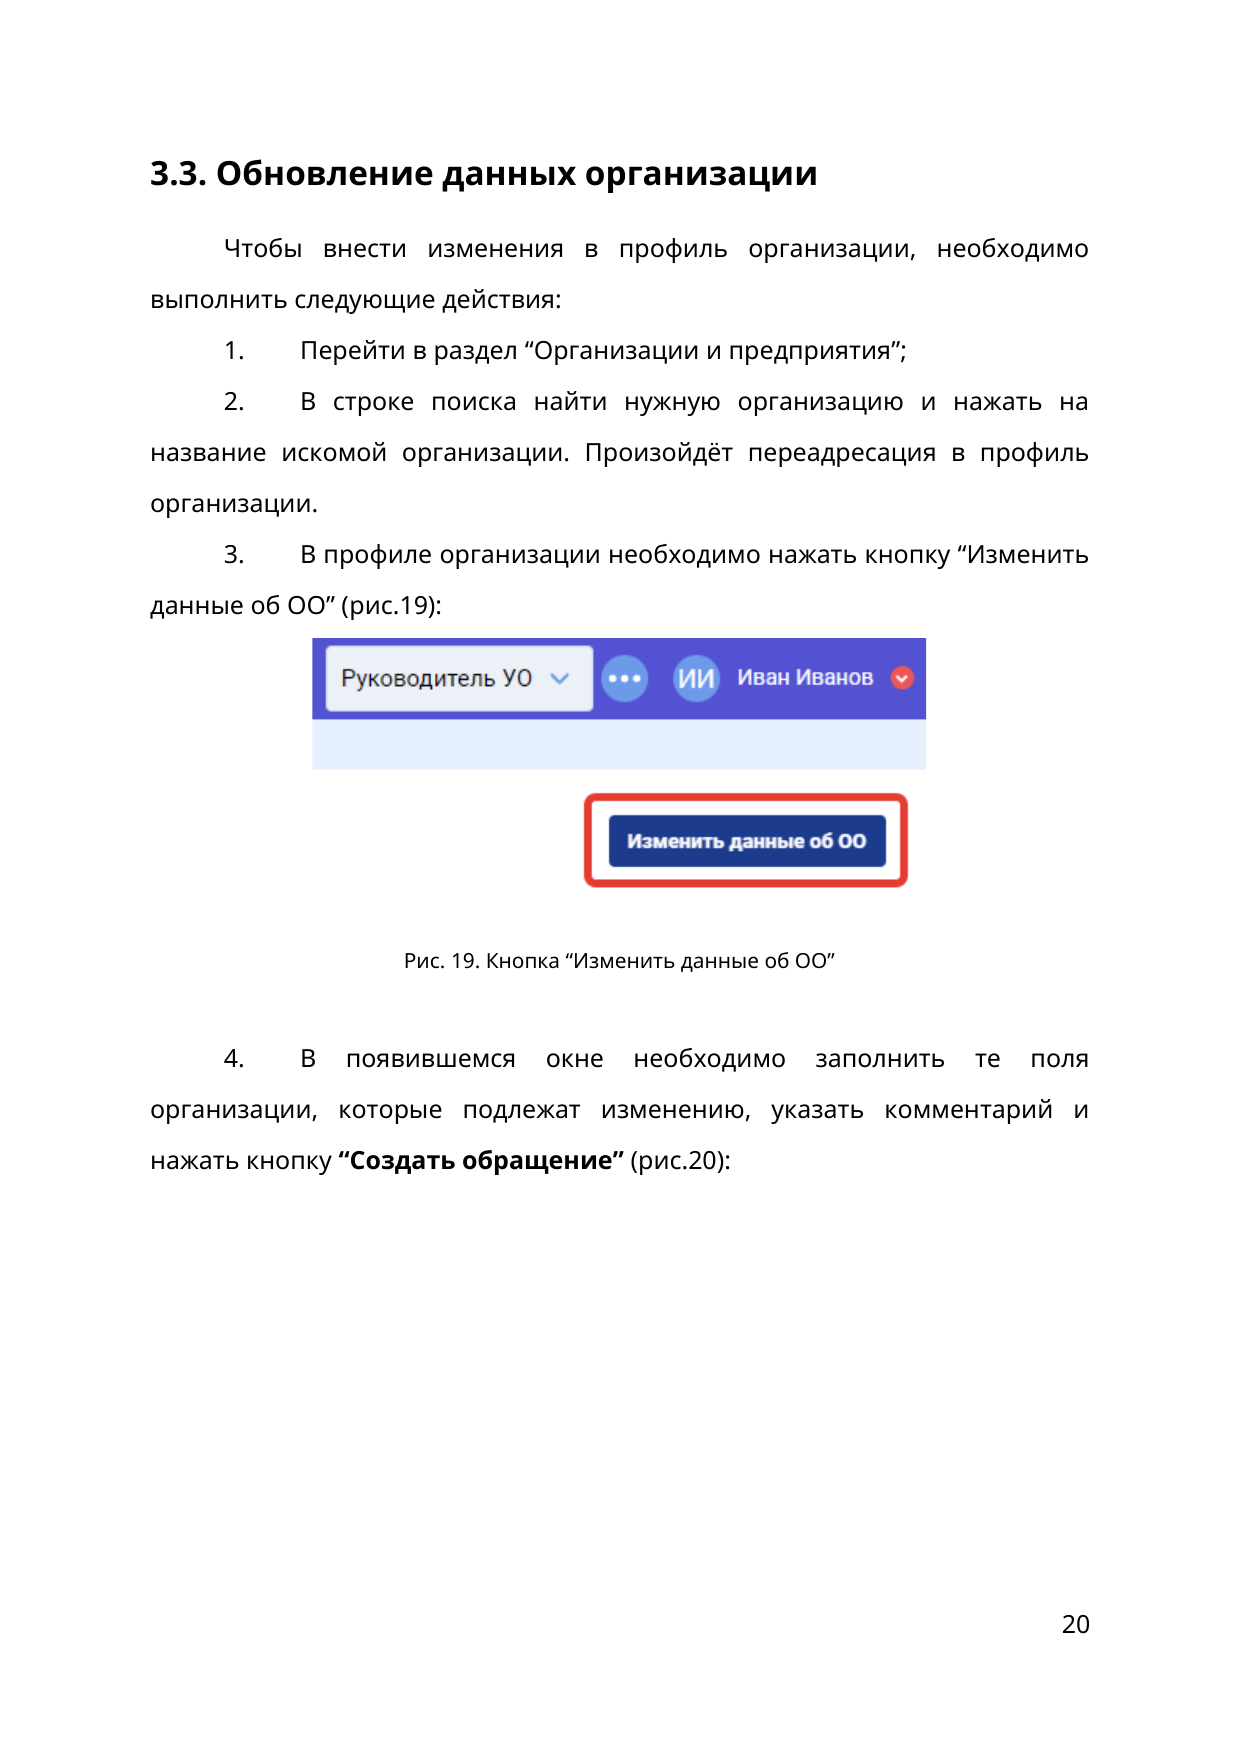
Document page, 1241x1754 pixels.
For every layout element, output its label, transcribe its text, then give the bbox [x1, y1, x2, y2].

text Чтобы внести изменения в профиль организации, необходимо выполнить следующие действия: [150, 231, 1090, 316]
list В профиле организации необходимо нажать кнопку “Изменить данные об ОО” (рис.19): [150, 537, 1090, 622]
text Рис. 19. Кнопка “Изменить данные об ОО” [148, 947, 1090, 975]
picture [312, 638, 927, 930]
list Перейти в раздел “Организации и предприятия”; [150, 333, 1090, 367]
list В появившемся окне необходимо заполнить те поля организации, которые подлежат изменению, указать комментарий и нажать кнопку “Создать обращение” (рис.20): [150, 1040, 1090, 1176]
list В строке поиска найти нужную организацию и нажать на название искомой организации. Произойдёт переадресация в профиль организации. [150, 384, 1090, 520]
subtitle 3.3. Обновление данных организации [150, 150, 1090, 195]
